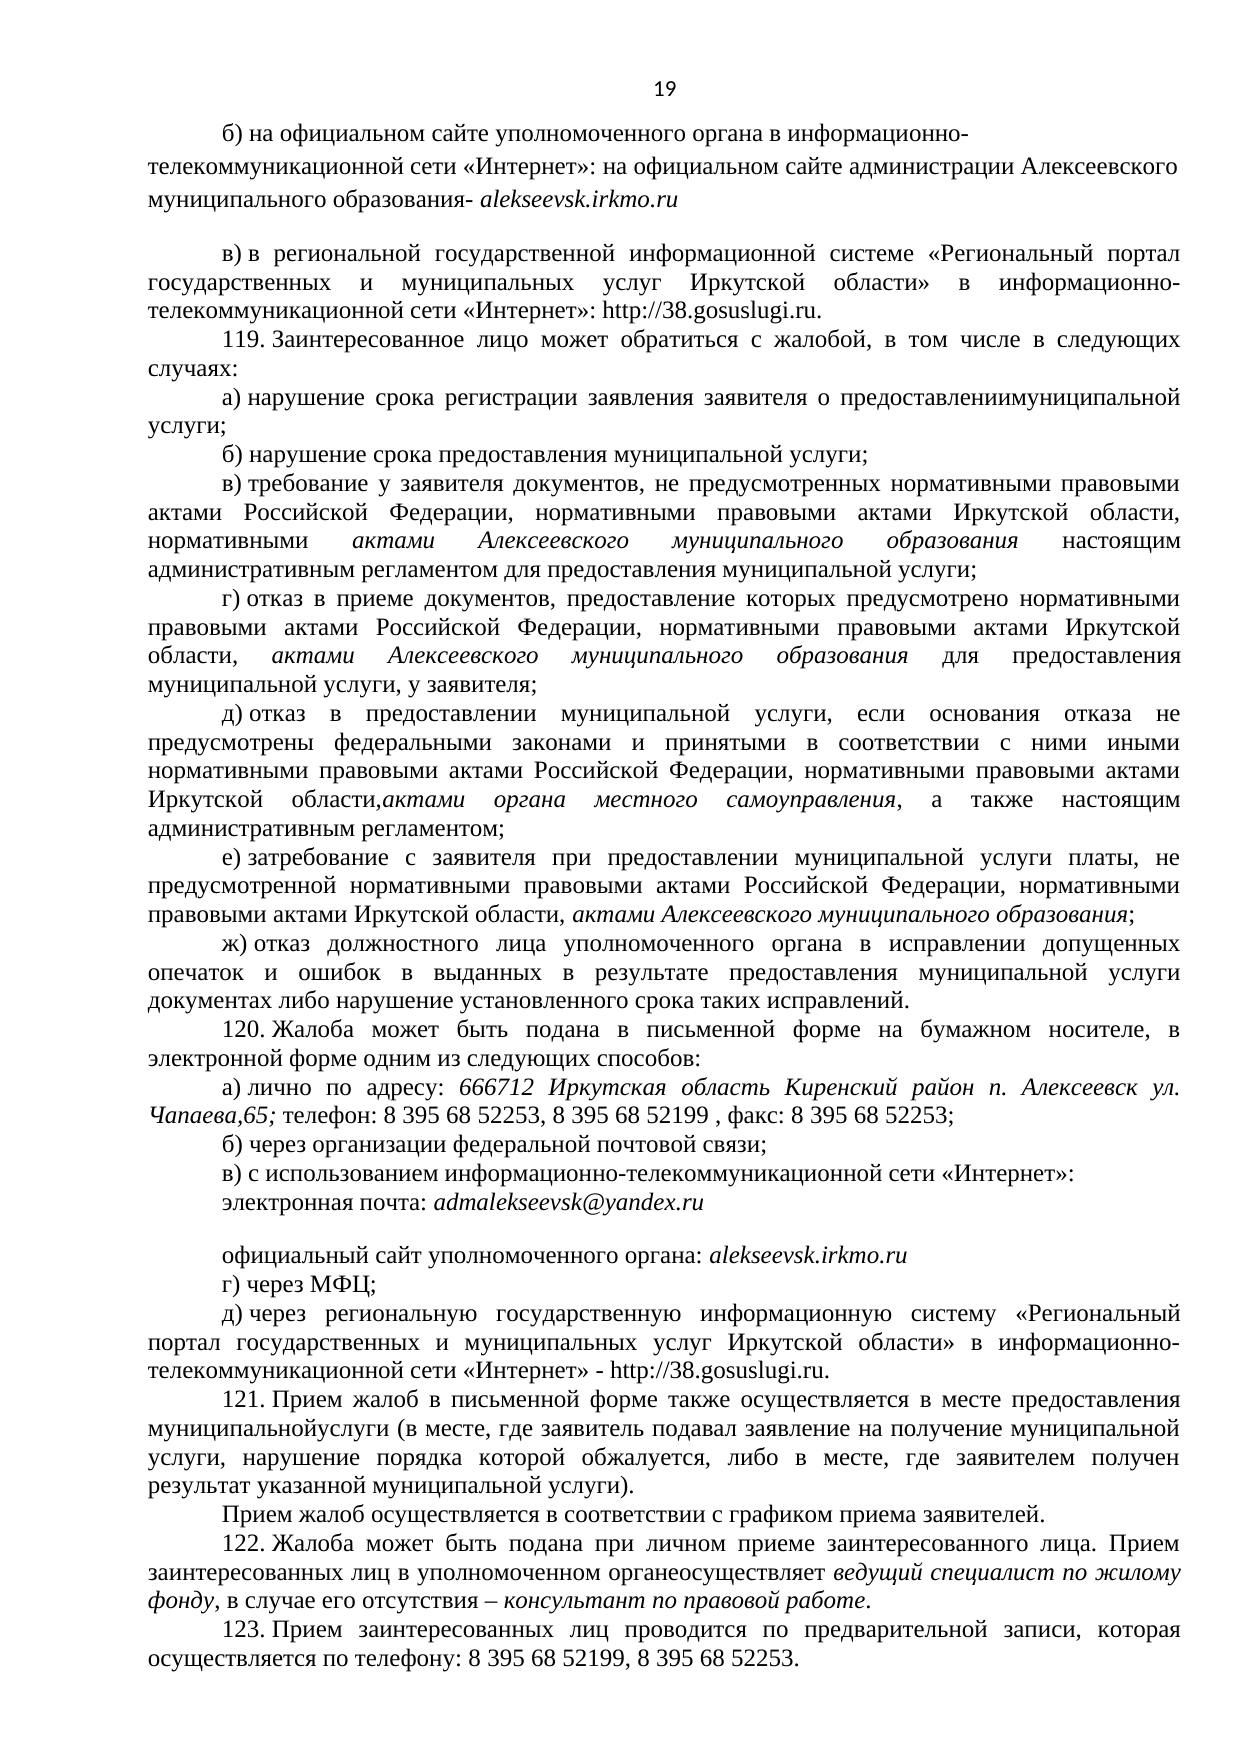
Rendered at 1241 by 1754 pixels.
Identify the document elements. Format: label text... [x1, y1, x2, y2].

text б) через организации федеральной почтовой связи; [148, 1129, 1181, 1158]
text б) на официальном сайте уполномоченного органа в информационно-телекоммуникационной сети «Интернет»: на официальном сайте администрации Алексеевского муниципального образования- alekseevsk.irkmo.ru [148, 118, 1181, 213]
text г) отказ в приеме документов, предоставление которых предусмотрено нормативными правовыми актами Российской Федерации, нормативными правовыми актами Иркутской области, актами Алексеевского муниципального образования для предоставления муниципальной услуги, у заявителя; [148, 583, 1181, 698]
text в) в региональной государственной информационной системе «Региональный портал государственных и муниципальных услуг Иркутской области» в информационно-телекоммуникационной сети «Интернет»: http://38.gosuslugi.ru. [148, 238, 1181, 324]
text а) лично по адресу: 666712 Иркутская область Киренский район п. Алексеевск ул. Чапаева,65; телефон: 8 395 68 52253, 8 395 68 52199 , факс: 8 395 68 52253; [148, 1072, 1181, 1129]
text Прием жалоб осуществляется в соответствии с графиком приема заявителей. [148, 1499, 1181, 1528]
text а) нарушение срока регистрации заявления заявителя о предоставлениимуниципальной услуги; [148, 382, 1181, 439]
text официальный сайт уполномоченного органа: alekseevsk.irkmo.ru [148, 1241, 1181, 1269]
text ж) отказ должностного лица уполномоченного органа в исправлении допущенных опечаток и ошибок в выданных в результате предоставления муниципальной услуги документах либо нарушение установленного срока таких исправлений. [148, 928, 1181, 1014]
text е) затребование с заявителя при предоставлении муниципальной услуги платы, не предусмотренной нормативными правовыми актами Российской Федерации, нормативными правовыми актами Иркутской области, актами Алексеевского муниципального образования; [148, 842, 1181, 928]
text 123. Прием заинтересованных лиц проводится по предварительной записи, которая осуществляется по телефону: 8 395 68 52199, 8 395 68 52253. [148, 1614, 1181, 1672]
text электронная почта: admalekseevsk@yandex.ru [148, 1187, 1181, 1216]
text 120. Жалоба может быть подана в письменной форме на бумажном носителе, в электронной форме одним из следующих способов: [148, 1014, 1181, 1072]
text г) через МФЦ; [148, 1269, 1181, 1298]
text 122. Жалоба может быть подана при личном приеме заинтересованного лица. Прием заинтересованных лиц в уполномоченном органеосуществляет ведущий специалист по жилому фонду, в случае его отсутствия – консультант по правовой работе. [148, 1528, 1181, 1614]
text 121. Прием жалоб в письменной форме также осуществляется в месте предоставления муниципальнойуслуги (в месте, где заявитель подавал заявление на получение муниципальной услуги, нарушение порядка которой обжалуется, либо в месте, где заявителем получен результат указанной муниципальной услуги). [148, 1384, 1181, 1499]
text б) нарушение срока предоставления муниципальной услуги; [148, 439, 1181, 468]
text в) с использованием информационно-телекоммуникационной сети «Интернет»: [148, 1158, 1181, 1187]
text в) требование у заявителя документов, не предусмотренных нормативными правовыми актами Российской Федерации, нормативными правовыми актами Иркутской области, нормативными актами Алексеевского муниципального образования настоящим административным регламентом для предоставления муниципальной услуги; [148, 468, 1181, 583]
text д) через региональную государственную информационную систему «Региональный портал государственных и муниципальных услуг Иркутской области» в информационно-телекоммуникационной сети «Интернет» - http://38.gosuslugi.ru. [148, 1298, 1181, 1384]
text 119. Заинтересованное лицо может обратиться с жалобой, в том числе в следующих случаях: [148, 324, 1181, 382]
text д) отказ в предоставлении муниципальной услуги, если основания отказа не предусмотрены федеральными законами и принятыми в соответствии с ними иными нормативными правовыми актами Российской Федерации, нормативными правовыми актами Иркутской области,актами органа местного самоуправления, а также настоящим административным регламентом; [148, 698, 1181, 842]
